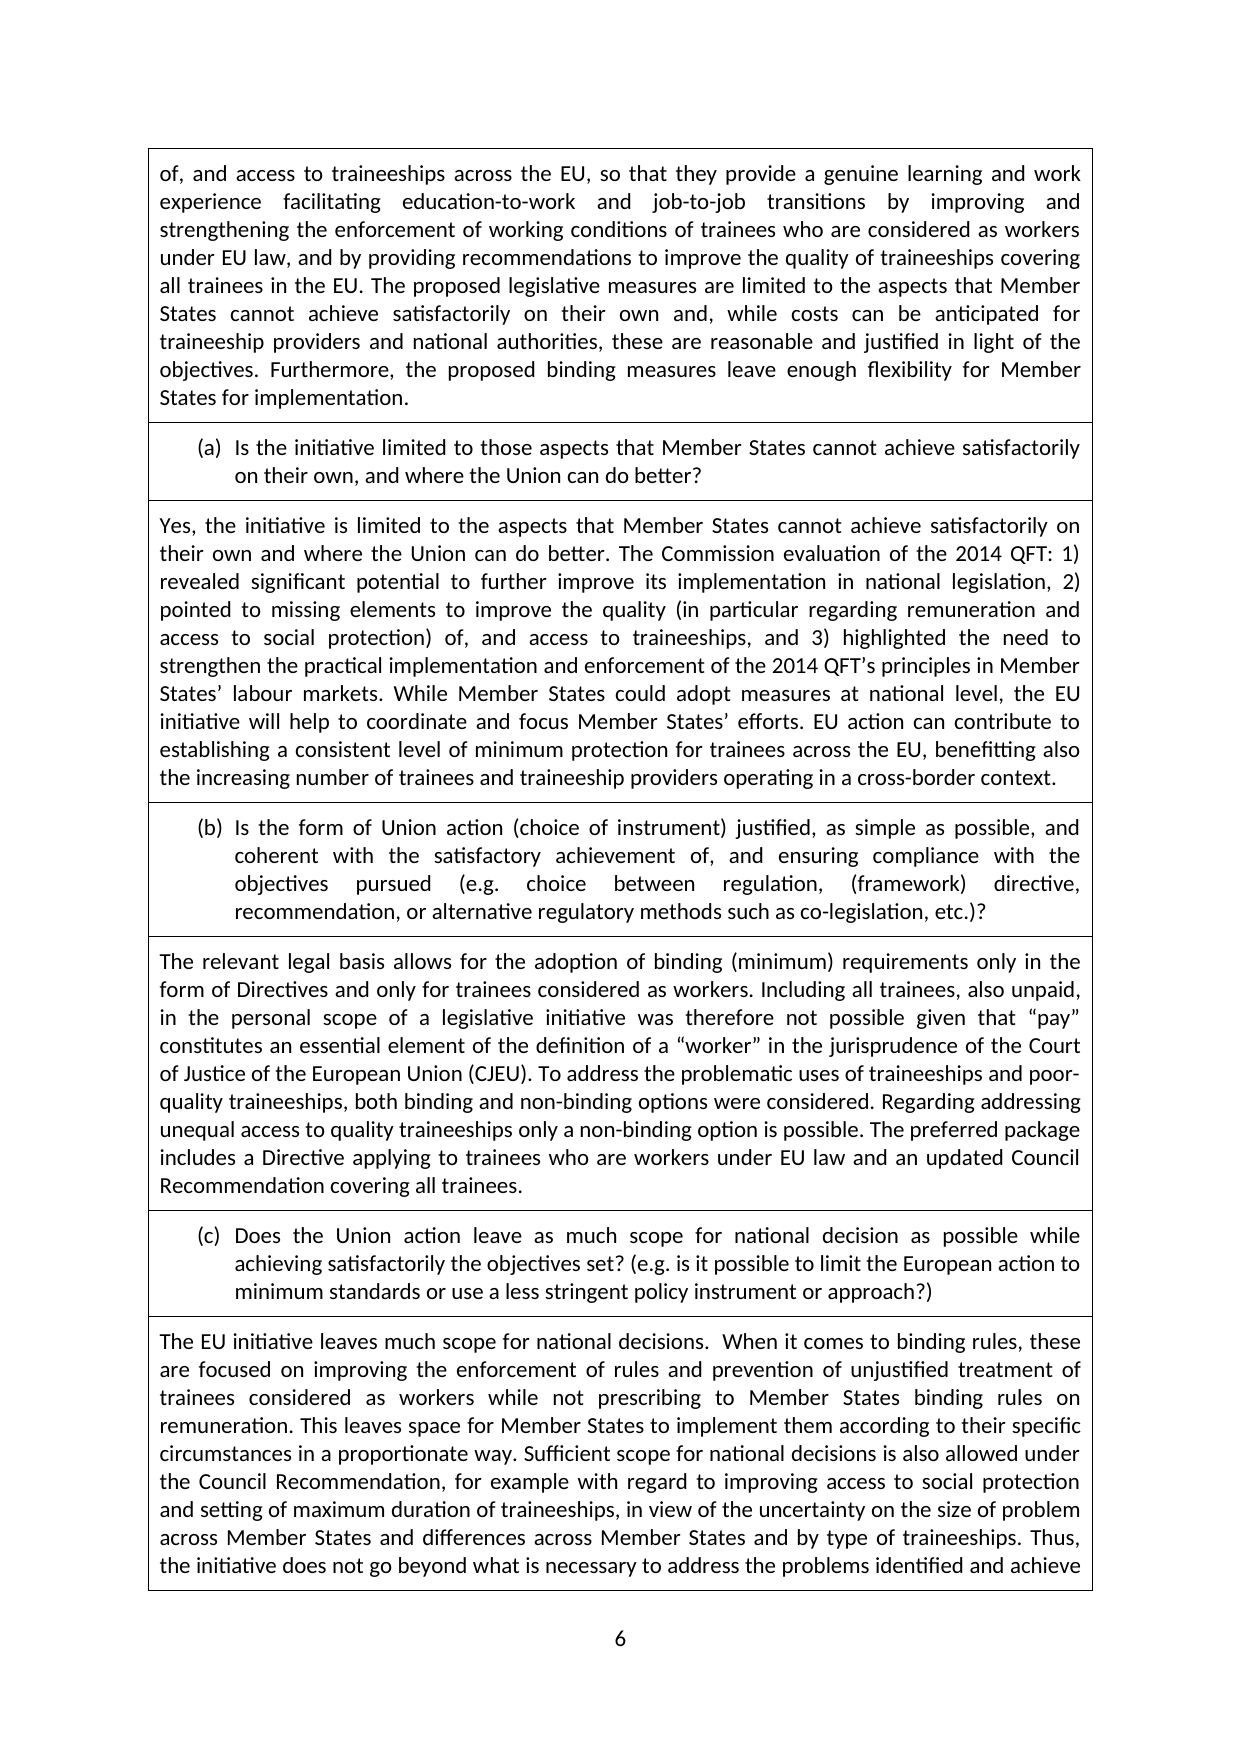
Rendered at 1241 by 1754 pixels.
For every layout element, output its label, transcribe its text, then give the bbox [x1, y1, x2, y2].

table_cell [149, 149, 1092, 422]
table_cell Does the Union action leave as much scope for national decision as possible while achieving satisfactorily the objectives set? (e.g. is it possible to limit the European action to minimum standards or use a less stringent policy instrument or approach?) [149, 1211, 1092, 1316]
table_cell The relevant legal basis allows for the adoption of binding (minimum) requirements only in the form of Directives and only for trainees considered as workers. Including all trainees, also unpaid, in the personal scope of a legislative initiative was therefore not possible given that “pay” constitutes an essential element of the definition of a “worker” in the jurisprudence of the Court of Justice of the European Union (CJEU). To address the problematic uses of traineeships and poor-quality traineeships, both binding and non-binding options were considered. Regarding addressing unequal access to quality traineeships only a non-binding option is possible. The preferred package includes a Directive applying to trainees who are workers under EU law and an updated Council Recommendation covering all trainees. [149, 937, 1092, 1210]
table_cell Is the initiative limited to those aspects that Member States cannot achieve satisfactorily on their own, and where the Union can do better? [149, 423, 1092, 499]
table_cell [149, 1317, 1092, 1590]
table_cell Is the form of Union action (choice of instrument) justified, as simple as possible, and coherent with the satisfactory achievement of, and ensuring compliance with the objectives pursued (e.g. choice between regulation, (framework) directive, recommendation, or alternative regulatory methods such as co-legislation, etc.)? [149, 803, 1092, 936]
table_cell Yes, the initiative is limited to the aspects that Member States cannot achieve satisfactorily on their own and where the Union can do better. The Commission evaluation of the 2014 QFT: 1) revealed significant potential to further improve its implementation in national legislation, 2) pointed to missing elements to improve the quality (in particular regarding remuneration and access to social protection) of, and access to traineeships, and 3) highlighted the need to strengthen the practical implementation and enforcement of the 2014 QFT’s principles in Member States’ labour markets. While Member States could adopt measures at national level, the EU initiative will help to coordinate and focus Member States’ efforts. EU action can contribute to establishing a consistent level of minimum protection for trainees across the EU, benefitting also the increasing number of trainees and traineeship providers operating in a cross-border context. [149, 501, 1092, 802]
